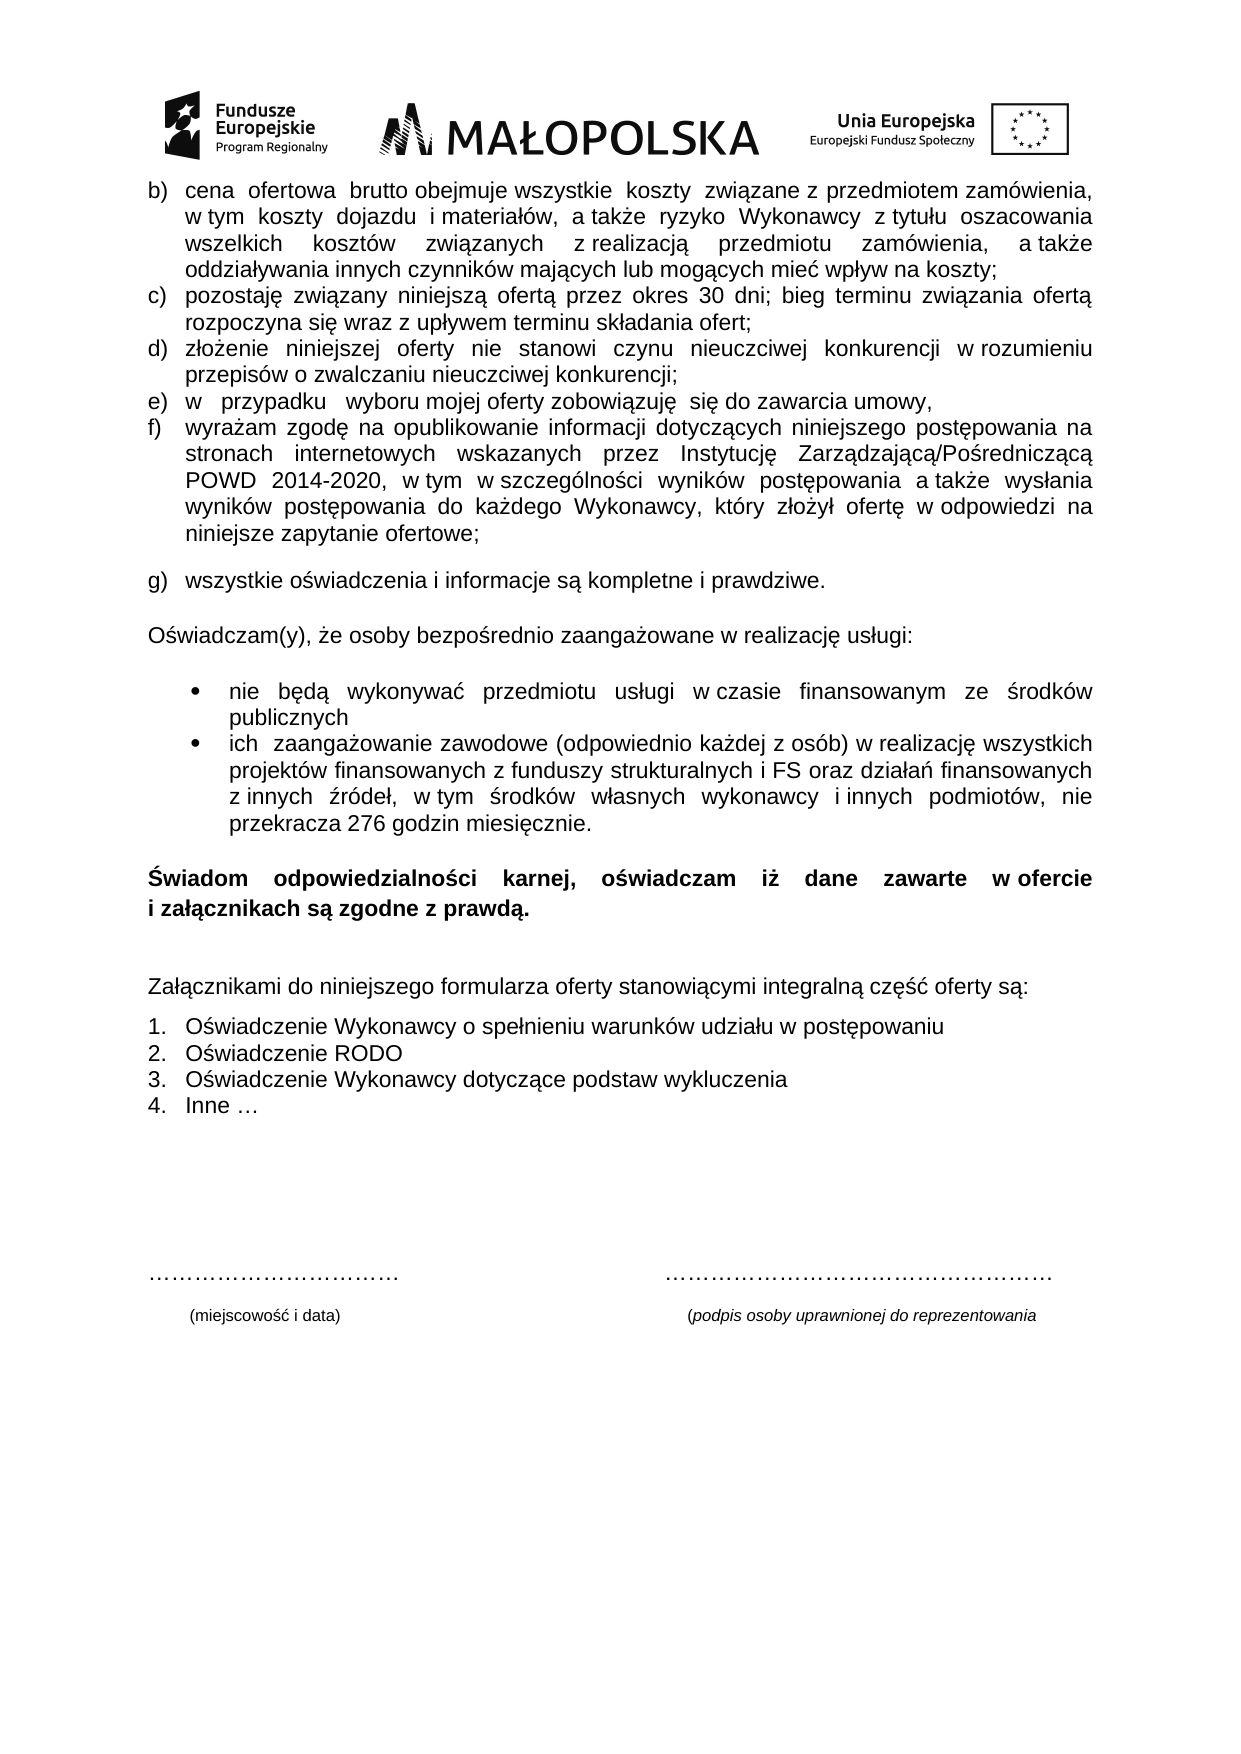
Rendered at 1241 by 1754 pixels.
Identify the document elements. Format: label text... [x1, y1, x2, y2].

list nie będą wykonywać przedmiotu usługi w czasie finansowanym ze środków publicznych [191, 678, 1093, 730]
list złożenie niniejszej oferty nie stanowi czynu nieuczciwej konkurencji w rozumieniu przepisów o zwalczaniu nieuczciwej konkurencji; [148, 335, 1093, 388]
text …………………………… …………………………………………… [148, 1259, 1093, 1285]
picture [147, 73, 1085, 177]
list cena ofertowa brutto obejmuje wszystkie koszty związane z przedmiotem zamówienia, w tym koszty dojazdu i materiałów, a także ryzyko Wykonawcy z tytułu oszacowania wszelkich kosztów związanych z realizacją przedmiotu zamówienia, a także oddziaływania innych czynników mających lub mogących mieć wpływ na koszty; [148, 177, 1093, 282]
text Załącznikami do niniejszego formularza oferty stanowiącymi integralną część oferty są: [148, 973, 1093, 999]
list Oświadczenie Wykonawcy o spełnieniu warunków udziału w postępowaniu [148, 1013, 1093, 1040]
list wyrażam zgodę na opublikowanie informacji dotyczących niniejszego postępowania na stronach internetowych wskazanych przez Instytucję Zarządzającą/Pośredniczącą POWD 2014-2020, w tym w szczególności wyników postępowania a także wysłania wyników postępowania do każdego Wykonawcy, który złożył ofertę w odpowiedzi na niniejsze zapytanie ofertowe; [148, 414, 1093, 546]
list pozostaję związany niniejszą ofertą przez okres 30 dni; bieg terminu związania ofertą rozpoczyna się wraz z upływem terminu składania ofert; [148, 282, 1093, 335]
list wszystkie oświadczenia i informacje są kompletne i prawdziwe. [148, 567, 1093, 593]
text (miejscowość i data) (podpis osoby uprawnionej do reprezentowania [148, 1306, 1093, 1325]
text Oświadczam(y), że osoby bezpośrednio zaangażowane w realizację usługi: [148, 622, 1093, 648]
list Inne … [148, 1092, 1093, 1119]
text Świadom odpowiedzialności karnej, oświadczam iż dane zawarte w ofercie i załącznikach są zgodne z prawdą. [148, 865, 1093, 922]
list Oświadczenie RODO [148, 1040, 1093, 1066]
list w przypadku wyboru mojej oferty zobowiązuję się do zawarcia umowy, [148, 388, 1093, 414]
list ich zaangażowanie zawodowe (odpowiednio każdej z osób) w realizację wszystkich projektów finansowanych z funduszy strukturalnych i FS oraz działań finansowanych z innych źródeł, w tym środków własnych wykonawcy i innych podmiotów, nie przekracza 276 godzin miesięcznie. [191, 730, 1093, 836]
list Oświadczenie Wykonawcy dotyczące podstaw wykluczenia [148, 1066, 1093, 1092]
